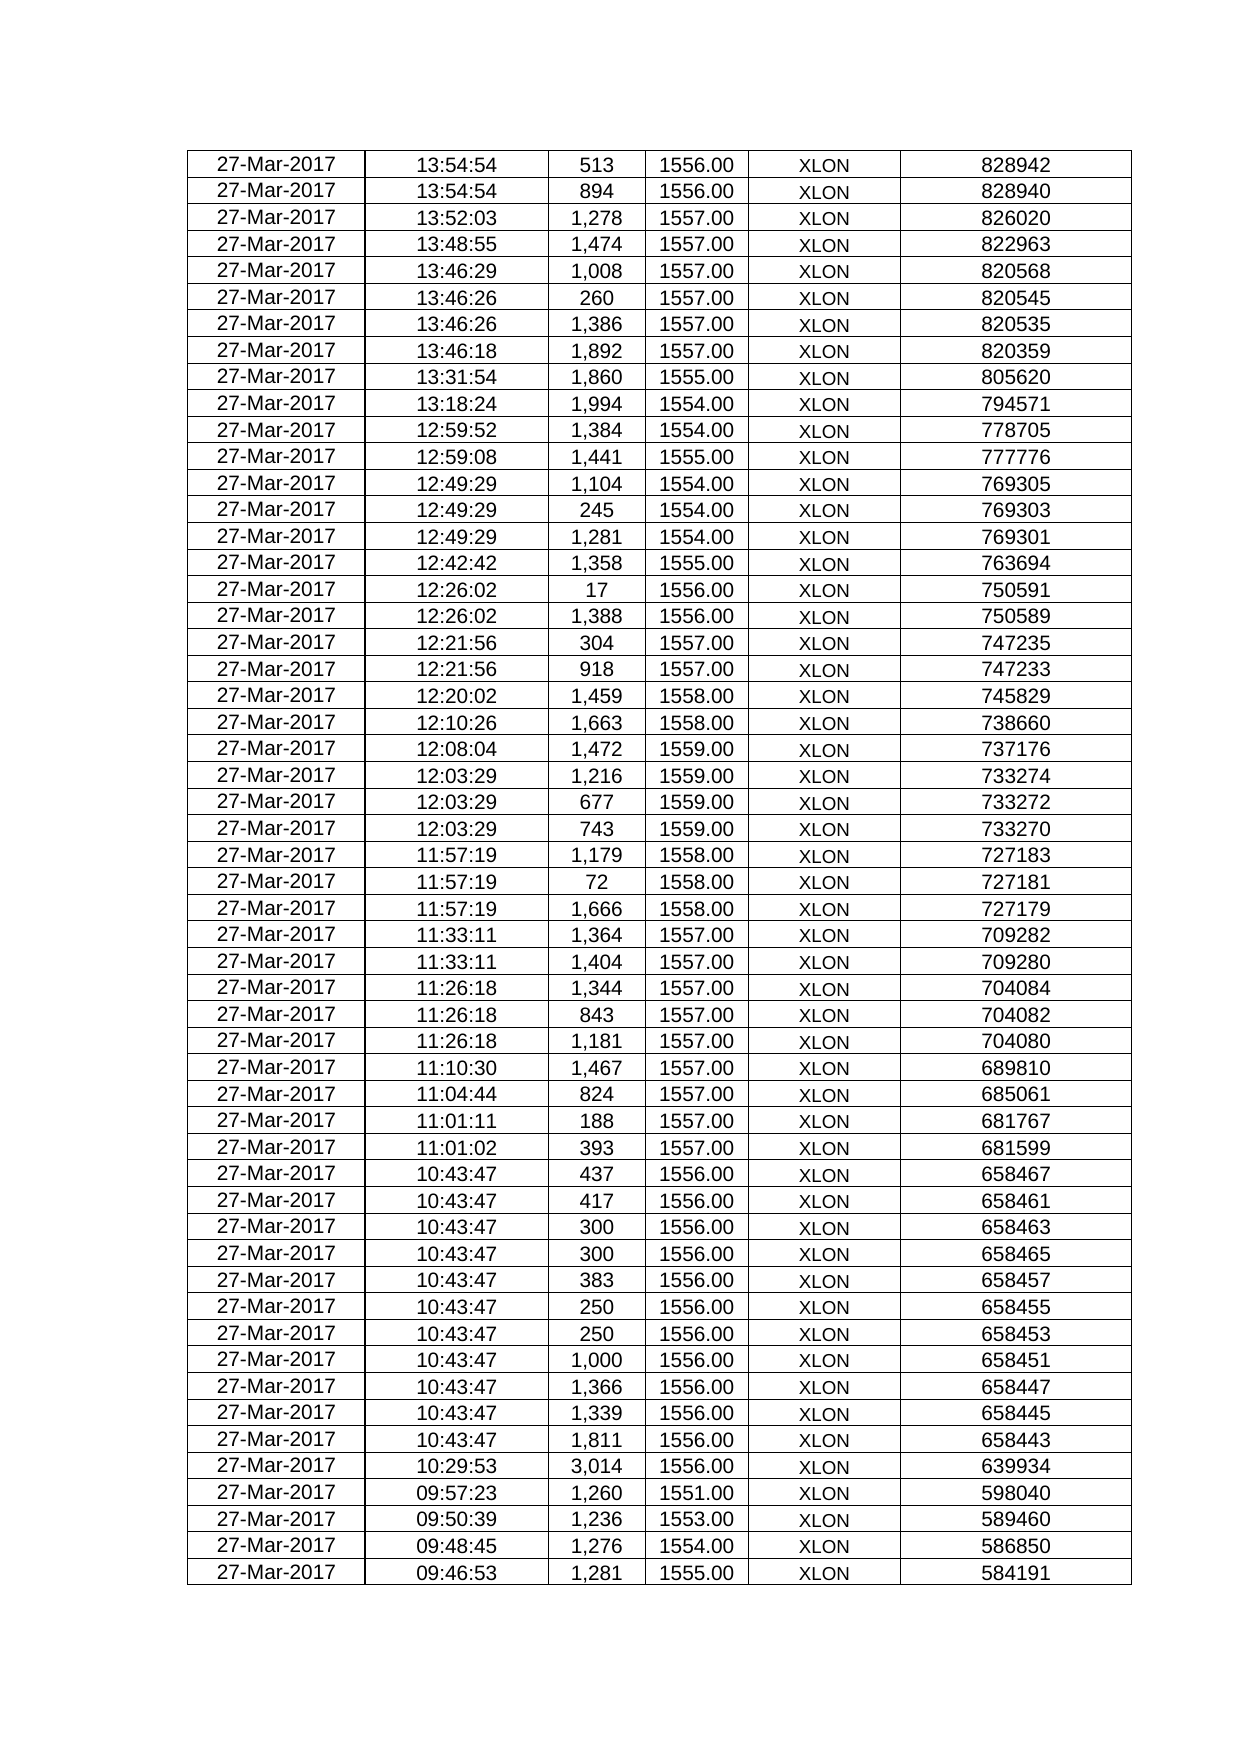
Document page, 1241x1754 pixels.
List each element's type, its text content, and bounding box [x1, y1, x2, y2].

table_cell 11:33:11 [366, 948, 548, 973]
table_cell XLON [749, 550, 900, 575]
table_cell XLON [749, 789, 900, 814]
table_cell 1556.00 [646, 576, 748, 602]
table_cell 709282 [901, 921, 1131, 947]
table_cell 1558.00 [646, 842, 748, 867]
table_cell 1558.00 [646, 709, 748, 734]
table_cell XLON [749, 1267, 900, 1292]
table_cell 27-Mar-2017 [188, 1532, 364, 1558]
table_cell 27-Mar-2017 [188, 550, 364, 575]
table_cell 13:54:54 [366, 178, 548, 203]
table_cell 1554.00 [646, 1532, 748, 1558]
table_cell 1,339 [549, 1400, 645, 1425]
table_cell 1,181 [549, 1028, 645, 1053]
table_cell 1,386 [549, 310, 645, 336]
table_cell XLON [749, 1293, 900, 1319]
table_cell XLON [749, 1426, 900, 1452]
table_cell 27-Mar-2017 [188, 1293, 364, 1319]
table_cell 1556.00 [646, 1453, 748, 1478]
table_cell 733274 [901, 762, 1131, 787]
table_cell XLON [749, 231, 900, 256]
table_cell 1,467 [549, 1054, 645, 1080]
table_cell 417 [549, 1187, 645, 1212]
table_cell 27-Mar-2017 [188, 762, 364, 787]
table_cell 27-Mar-2017 [188, 231, 364, 256]
table_cell 769305 [901, 470, 1131, 495]
table_cell 1556.00 [646, 1400, 748, 1425]
table_cell 1,358 [549, 550, 645, 575]
table_cell 1557.00 [646, 1028, 748, 1053]
table_cell XLON [749, 1001, 900, 1027]
table_cell 12:59:52 [366, 417, 548, 442]
table_cell 27-Mar-2017 [188, 1506, 364, 1531]
table_cell 1557.00 [646, 1134, 748, 1159]
table_cell 27-Mar-2017 [188, 656, 364, 681]
table_cell 1556.00 [646, 1160, 748, 1186]
table_cell XLON [749, 868, 900, 894]
table_cell 1556.00 [646, 1214, 748, 1239]
table_cell 747233 [901, 656, 1131, 681]
table_cell 1,663 [549, 709, 645, 734]
table_cell 188 [549, 1107, 645, 1133]
table_cell 658451 [901, 1346, 1131, 1372]
table_cell 12:03:29 [366, 789, 548, 814]
table_cell XLON [749, 178, 900, 203]
table_cell XLON [749, 948, 900, 973]
table_cell XLON [749, 735, 900, 761]
table_cell XLON [749, 390, 900, 416]
table_cell 12:42:42 [366, 550, 548, 575]
table_cell 685061 [901, 1081, 1131, 1106]
table_cell 27-Mar-2017 [188, 1081, 364, 1106]
table_cell 27-Mar-2017 [188, 921, 364, 947]
table_cell 12:21:56 [366, 656, 548, 681]
table_cell XLON [749, 1134, 900, 1159]
table_cell 27-Mar-2017 [188, 868, 364, 894]
table_cell 777776 [901, 443, 1131, 469]
table_cell XLON [749, 1453, 900, 1478]
table_cell 27-Mar-2017 [188, 895, 364, 920]
table_cell 11:04:44 [366, 1081, 548, 1106]
table_cell 843 [549, 1001, 645, 1027]
table_cell 1,388 [549, 603, 645, 628]
table_cell 1557.00 [646, 204, 748, 230]
table_cell 750591 [901, 576, 1131, 602]
table_cell 27-Mar-2017 [188, 337, 364, 362]
table_cell XLON [749, 1160, 900, 1186]
table_cell XLON [749, 1373, 900, 1398]
table_cell 10:43:47 [366, 1426, 548, 1452]
table_cell 11:26:18 [366, 975, 548, 1000]
table_cell 27-Mar-2017 [188, 1400, 364, 1425]
table_cell XLON [749, 1479, 900, 1505]
table_cell 769301 [901, 523, 1131, 548]
table_cell 11:01:02 [366, 1134, 548, 1159]
table_cell XLON [749, 921, 900, 947]
table_cell 681767 [901, 1107, 1131, 1133]
table_cell 584191 [901, 1559, 1131, 1584]
table_cell 1556.00 [646, 1426, 748, 1452]
table_cell XLON [749, 682, 900, 708]
table_cell 27-Mar-2017 [188, 1160, 364, 1186]
table_cell 12:08:04 [366, 735, 548, 761]
table_cell XLON [749, 1107, 900, 1133]
table_cell 1557.00 [646, 257, 748, 283]
table_cell 1556.00 [646, 1187, 748, 1212]
table_cell XLON [749, 762, 900, 787]
table_cell 27-Mar-2017 [188, 257, 364, 283]
table_cell 1555.00 [646, 550, 748, 575]
table_cell 260 [549, 284, 645, 309]
table_cell 1557.00 [646, 231, 748, 256]
table_cell 10:29:53 [366, 1453, 548, 1478]
table_cell 27-Mar-2017 [188, 1479, 364, 1505]
table_cell 1,404 [549, 948, 645, 973]
table_cell 747235 [901, 629, 1131, 655]
table_cell 13:46:18 [366, 337, 548, 362]
table_cell 639934 [901, 1453, 1131, 1478]
table_cell 27-Mar-2017 [188, 310, 364, 336]
table_cell 09:50:39 [366, 1506, 548, 1531]
table_cell 12:26:02 [366, 603, 548, 628]
table_cell 658465 [901, 1240, 1131, 1266]
table_cell 709280 [901, 948, 1131, 973]
table_cell 27-Mar-2017 [188, 1001, 364, 1027]
table_cell 1,472 [549, 735, 645, 761]
table_cell XLON [749, 151, 900, 177]
table_cell 27-Mar-2017 [188, 1134, 364, 1159]
table_cell 704080 [901, 1028, 1131, 1053]
table_cell 1,278 [549, 204, 645, 230]
table_cell XLON [749, 204, 900, 230]
table_cell 828940 [901, 178, 1131, 203]
table_cell 727181 [901, 868, 1131, 894]
table_cell XLON [749, 576, 900, 602]
table_cell 10:43:47 [366, 1187, 548, 1212]
table_cell 1554.00 [646, 470, 748, 495]
table_cell 1555.00 [646, 1559, 748, 1584]
table_cell 1558.00 [646, 868, 748, 894]
table_cell 27-Mar-2017 [188, 1426, 364, 1452]
table_cell 383 [549, 1267, 645, 1292]
table_cell XLON [749, 1559, 900, 1584]
table_cell 677 [549, 789, 645, 814]
table_cell 1556.00 [646, 1373, 748, 1398]
table_cell 820535 [901, 310, 1131, 336]
table_cell 27-Mar-2017 [188, 1559, 364, 1584]
table_cell 658453 [901, 1320, 1131, 1345]
table_cell XLON [749, 842, 900, 867]
table_cell 12:10:26 [366, 709, 548, 734]
table_cell 09:46:53 [366, 1559, 548, 1584]
table_cell 737176 [901, 735, 1131, 761]
table_cell 12:49:29 [366, 523, 548, 548]
table_cell 27-Mar-2017 [188, 1240, 364, 1266]
table_cell 1557.00 [646, 310, 748, 336]
table_cell XLON [749, 310, 900, 336]
table_cell XLON [749, 1240, 900, 1266]
table_cell 12:21:56 [366, 629, 548, 655]
table_cell 27-Mar-2017 [188, 496, 364, 522]
table_cell XLON [749, 1532, 900, 1558]
table_cell 27-Mar-2017 [188, 178, 364, 203]
table_cell 27-Mar-2017 [188, 1214, 364, 1239]
table_cell 10:43:47 [366, 1320, 548, 1345]
table_cell 10:43:47 [366, 1214, 548, 1239]
table_cell 12:26:02 [366, 576, 548, 602]
table_cell 1559.00 [646, 815, 748, 841]
table_cell 586850 [901, 1532, 1131, 1558]
table_cell 820545 [901, 284, 1131, 309]
table_cell 1,104 [549, 470, 645, 495]
table_cell 689810 [901, 1054, 1131, 1080]
table_cell 27-Mar-2017 [188, 789, 364, 814]
table_cell 27-Mar-2017 [188, 629, 364, 655]
table_cell 17 [549, 576, 645, 602]
table_cell 1553.00 [646, 1506, 748, 1531]
table_cell 1557.00 [646, 1081, 748, 1106]
table_cell 1557.00 [646, 284, 748, 309]
table_cell 658445 [901, 1400, 1131, 1425]
table_cell 10:43:47 [366, 1400, 548, 1425]
table_cell 13:54:54 [366, 151, 548, 177]
table_cell XLON [749, 337, 900, 362]
table_cell XLON [749, 975, 900, 1000]
table_cell 1556.00 [646, 1267, 748, 1292]
table_cell 27-Mar-2017 [188, 1107, 364, 1133]
table_cell XLON [749, 1054, 900, 1080]
table_cell 27-Mar-2017 [188, 975, 364, 1000]
table_cell 437 [549, 1160, 645, 1186]
table_cell 1554.00 [646, 496, 748, 522]
table_cell 1556.00 [646, 603, 748, 628]
table_cell 769303 [901, 496, 1131, 522]
table_cell 27-Mar-2017 [188, 1373, 364, 1398]
table_cell XLON [749, 443, 900, 469]
table_cell 245 [549, 496, 645, 522]
table_cell 778705 [901, 417, 1131, 442]
table_cell 1557.00 [646, 1054, 748, 1080]
table_cell XLON [749, 257, 900, 283]
table_cell 27-Mar-2017 [188, 1453, 364, 1478]
table_cell 658455 [901, 1293, 1131, 1319]
table_cell XLON [749, 1346, 900, 1372]
table_cell 1559.00 [646, 789, 748, 814]
table_cell 1554.00 [646, 417, 748, 442]
table_cell 598040 [901, 1479, 1131, 1505]
table_cell 1,994 [549, 390, 645, 416]
table_cell 393 [549, 1134, 645, 1159]
table_cell 27-Mar-2017 [188, 204, 364, 230]
table_cell 27-Mar-2017 [188, 1346, 364, 1372]
table_cell XLON [749, 656, 900, 681]
table_cell 733270 [901, 815, 1131, 841]
table_cell XLON [749, 1400, 900, 1425]
table_cell 1556.00 [646, 178, 748, 203]
table_cell XLON [749, 364, 900, 389]
table_cell 27-Mar-2017 [188, 1267, 364, 1292]
table_cell 794571 [901, 390, 1131, 416]
table_cell 10:43:47 [366, 1160, 548, 1186]
table_cell 1,459 [549, 682, 645, 708]
table_cell 27-Mar-2017 [188, 364, 364, 389]
table_cell 27-Mar-2017 [188, 284, 364, 309]
table_cell 11:57:19 [366, 868, 548, 894]
table_cell 1,811 [549, 1426, 645, 1452]
table_cell 750589 [901, 603, 1131, 628]
table_cell 27-Mar-2017 [188, 390, 364, 416]
table_cell 11:33:11 [366, 921, 548, 947]
table_cell XLON [749, 1214, 900, 1239]
table_cell 12:20:02 [366, 682, 548, 708]
table_cell 10:43:47 [366, 1373, 548, 1398]
table_cell 27-Mar-2017 [188, 576, 364, 602]
table_cell 300 [549, 1214, 645, 1239]
table_cell 13:46:26 [366, 284, 548, 309]
table_cell 1558.00 [646, 895, 748, 920]
table_cell 1557.00 [646, 921, 748, 947]
table_cell 1,008 [549, 257, 645, 283]
table_cell 828942 [901, 151, 1131, 177]
table_cell 1557.00 [646, 975, 748, 1000]
table_cell XLON [749, 1028, 900, 1053]
table_cell 27-Mar-2017 [188, 603, 364, 628]
table_cell 250 [549, 1293, 645, 1319]
table_cell XLON [749, 417, 900, 442]
table_cell 09:57:23 [366, 1479, 548, 1505]
table_cell 1556.00 [646, 1240, 748, 1266]
table_cell 27-Mar-2017 [188, 1028, 364, 1053]
table_cell 13:18:24 [366, 390, 548, 416]
table_cell XLON [749, 1187, 900, 1212]
table_cell 27-Mar-2017 [188, 815, 364, 841]
table_cell 13:46:29 [366, 257, 548, 283]
table_cell 27-Mar-2017 [188, 151, 364, 177]
table_cell 1,892 [549, 337, 645, 362]
table_cell 1554.00 [646, 523, 748, 548]
table_cell 10:43:47 [366, 1240, 548, 1266]
table_cell 1556.00 [646, 151, 748, 177]
table_cell XLON [749, 1506, 900, 1531]
table_cell 589460 [901, 1506, 1131, 1531]
table_cell 27-Mar-2017 [188, 523, 364, 548]
table_cell 1,666 [549, 895, 645, 920]
table_cell 1,860 [549, 364, 645, 389]
table_cell 12:49:29 [366, 496, 548, 522]
table_cell XLON [749, 496, 900, 522]
table_cell 1558.00 [646, 682, 748, 708]
table_cell 11:57:19 [366, 895, 548, 920]
table_cell 1,474 [549, 231, 645, 256]
table_cell 1555.00 [646, 443, 748, 469]
table_cell XLON [749, 1320, 900, 1345]
table_cell 27-Mar-2017 [188, 443, 364, 469]
table_cell 1559.00 [646, 762, 748, 787]
table_cell 11:57:19 [366, 842, 548, 867]
table_cell 1,364 [549, 921, 645, 947]
table_cell 12:59:08 [366, 443, 548, 469]
table_cell XLON [749, 603, 900, 628]
table_cell 27-Mar-2017 [188, 1320, 364, 1345]
table_cell 13:31:54 [366, 364, 548, 389]
table_cell 658461 [901, 1187, 1131, 1212]
table_cell 1551.00 [646, 1479, 748, 1505]
table_cell 11:01:11 [366, 1107, 548, 1133]
table_cell 658463 [901, 1214, 1131, 1239]
table_cell 1554.00 [646, 390, 748, 416]
table_cell 12:03:29 [366, 762, 548, 787]
table_cell 72 [549, 868, 645, 894]
table_cell 10:43:47 [366, 1293, 548, 1319]
table_cell 3,014 [549, 1453, 645, 1478]
table_cell XLON [749, 895, 900, 920]
table_cell 658457 [901, 1267, 1131, 1292]
table_cell 09:48:45 [366, 1532, 548, 1558]
table_cell 1555.00 [646, 364, 748, 389]
table_cell 27-Mar-2017 [188, 709, 364, 734]
table_cell 13:48:55 [366, 231, 548, 256]
table_cell XLON [749, 1081, 900, 1106]
table_cell 11:10:30 [366, 1054, 548, 1080]
table_cell XLON [749, 709, 900, 734]
table_cell 738660 [901, 709, 1131, 734]
table_cell 727183 [901, 842, 1131, 867]
table_cell 1556.00 [646, 1346, 748, 1372]
table_cell XLON [749, 629, 900, 655]
table_cell 11:26:18 [366, 1028, 548, 1053]
table_cell 1,216 [549, 762, 645, 787]
table_cell XLON [749, 815, 900, 841]
table_cell 27-Mar-2017 [188, 470, 364, 495]
table_cell XLON [749, 470, 900, 495]
table_cell 763694 [901, 550, 1131, 575]
table_cell 27-Mar-2017 [188, 948, 364, 973]
table_cell 1,281 [549, 523, 645, 548]
table_cell 12:49:29 [366, 470, 548, 495]
table_cell 300 [549, 1240, 645, 1266]
table_cell 27-Mar-2017 [188, 1054, 364, 1080]
table_cell 10:43:47 [366, 1267, 548, 1292]
table_cell 1556.00 [646, 1293, 748, 1319]
table_cell 826020 [901, 204, 1131, 230]
table_cell 1,000 [549, 1346, 645, 1372]
table_cell 1557.00 [646, 629, 748, 655]
table_cell 820359 [901, 337, 1131, 362]
table_cell 894 [549, 178, 645, 203]
table_cell 727179 [901, 895, 1131, 920]
table_cell 10:43:47 [366, 1346, 548, 1372]
table_cell 1,236 [549, 1506, 645, 1531]
table_cell 1,281 [549, 1559, 645, 1584]
table_cell 27-Mar-2017 [188, 842, 364, 867]
table_cell 745829 [901, 682, 1131, 708]
table_cell 805620 [901, 364, 1131, 389]
table_cell 1557.00 [646, 1107, 748, 1133]
table_cell 1,179 [549, 842, 645, 867]
table_cell 13:46:26 [366, 310, 548, 336]
table_cell 1559.00 [646, 735, 748, 761]
table_cell 704082 [901, 1001, 1131, 1027]
table_cell 1,384 [549, 417, 645, 442]
table_cell 704084 [901, 975, 1131, 1000]
table_cell 822963 [901, 231, 1131, 256]
table_cell 820568 [901, 257, 1131, 283]
table_cell 658443 [901, 1426, 1131, 1452]
table_cell 1,260 [549, 1479, 645, 1505]
table_cell 1,366 [549, 1373, 645, 1398]
table_cell 1557.00 [646, 1001, 748, 1027]
table_cell 27-Mar-2017 [188, 1187, 364, 1212]
table_cell 658447 [901, 1373, 1131, 1398]
table_cell 1557.00 [646, 337, 748, 362]
table_cell 658467 [901, 1160, 1131, 1186]
table_cell 1,344 [549, 975, 645, 1000]
table_cell 918 [549, 656, 645, 681]
table_cell 824 [549, 1081, 645, 1106]
table_cell 733272 [901, 789, 1131, 814]
table_cell 1557.00 [646, 948, 748, 973]
table_cell XLON [749, 284, 900, 309]
table_cell 743 [549, 815, 645, 841]
table_cell 1557.00 [646, 656, 748, 681]
table_cell 304 [549, 629, 645, 655]
table_cell 250 [549, 1320, 645, 1345]
table_cell 1,276 [549, 1532, 645, 1558]
table_cell 513 [549, 151, 645, 177]
table_cell 1,441 [549, 443, 645, 469]
table_cell 1556.00 [646, 1320, 748, 1345]
table_cell 11:26:18 [366, 1001, 548, 1027]
table_cell 27-Mar-2017 [188, 417, 364, 442]
table_cell 27-Mar-2017 [188, 735, 364, 761]
table_cell 681599 [901, 1134, 1131, 1159]
table_cell 12:03:29 [366, 815, 548, 841]
table_cell XLON [749, 523, 900, 548]
table_cell 13:52:03 [366, 204, 548, 230]
table_cell 27-Mar-2017 [188, 682, 364, 708]
